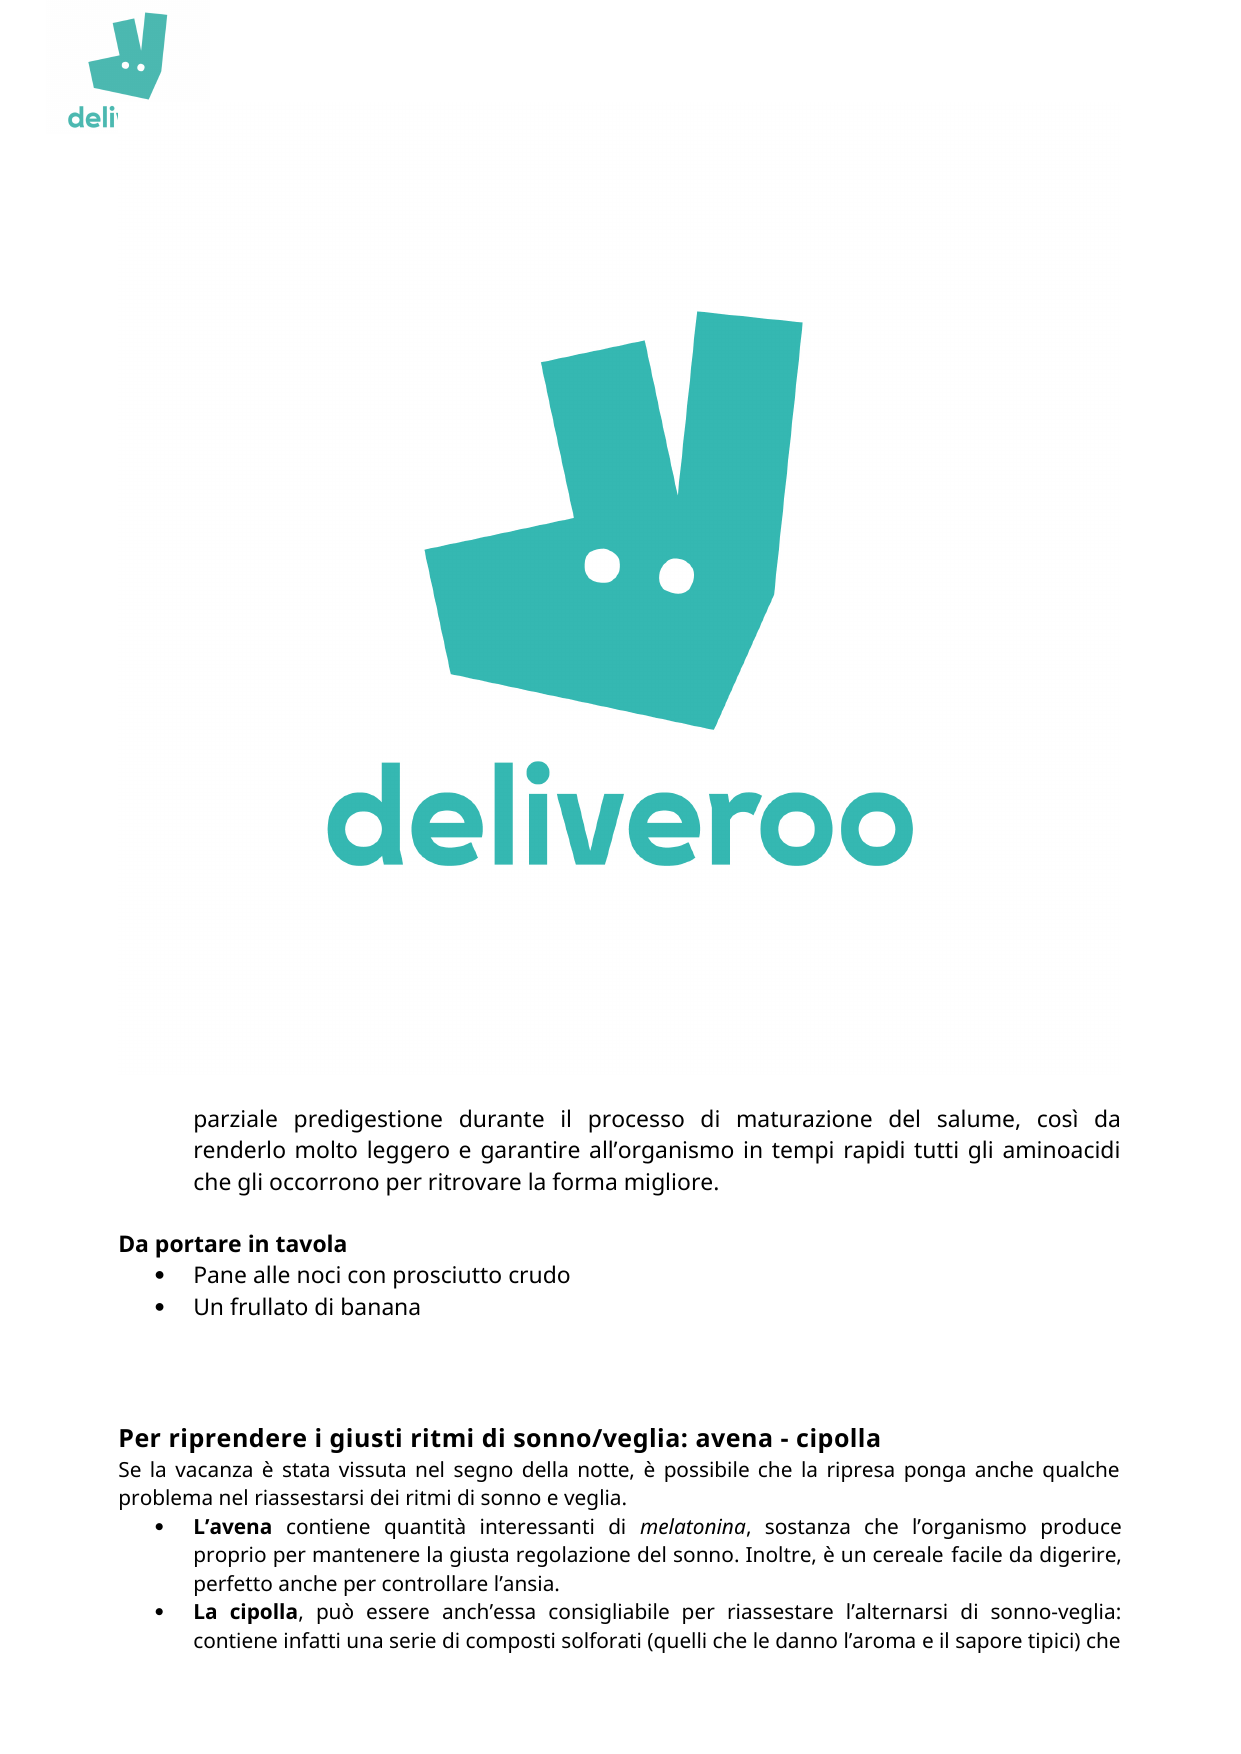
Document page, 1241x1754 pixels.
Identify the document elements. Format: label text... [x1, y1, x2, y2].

list Il prosciutto crudo, che sia gustato in un panino all’autogrill, piuttosto che in un pranzo leggero o nella cena all’arrivo, è ideale per riprendersi dallo stress del viaggio senza appesantire la digestione. Le proteine di cui è ricco, subiscono infatti una parziale predigestione durante il processo di maturazione del salume, così da renderlo molto leggero e garantire all’organismo in tempi rapidi tutti gli aminoacidi che gli occorrono per ritrovare la forma migliore. [156, 1103, 1122, 1197]
list La cipolla, può essere anch’essa consigliabile per riassestare l’alternarsi di sonno-veglia: contiene infatti una serie di composti solforati (quelli che le danno l’aroma e il sapore tipici) che hanno anche una leggera azione ipnotica, tale da facilitare in modo naturale la ripresa dei giusti ritmi da parte dell’organismo, senza quasi che se ne accorga. [156, 1597, 1122, 1654]
list L’avena contiene quantità interessanti di melatonina, sostanza che l’organismo produce proprio per mantenere la giusta regolazione del sonno. Inoltre, è un cereale facile da digerire, perfetto anche per controllare l’ansia. [156, 1512, 1122, 1597]
picture [45, 0, 1122, 1075]
list Un frullato di banana [156, 1290, 1122, 1322]
text Se la vacanza è stata vissuta nel segno della notte, è possibile che la ripresa ponga anche qualche problema nel riassestarsi dei ritmi di sonno e veglia. [118, 1455, 1122, 1512]
text Per riprendere i giusti ritmi di sonno/veglia: avena - cipolla [118, 1421, 1122, 1455]
list Pane alle noci con prosciutto crudo [156, 1259, 1122, 1290]
text Da portare in tavola [118, 1228, 1122, 1259]
